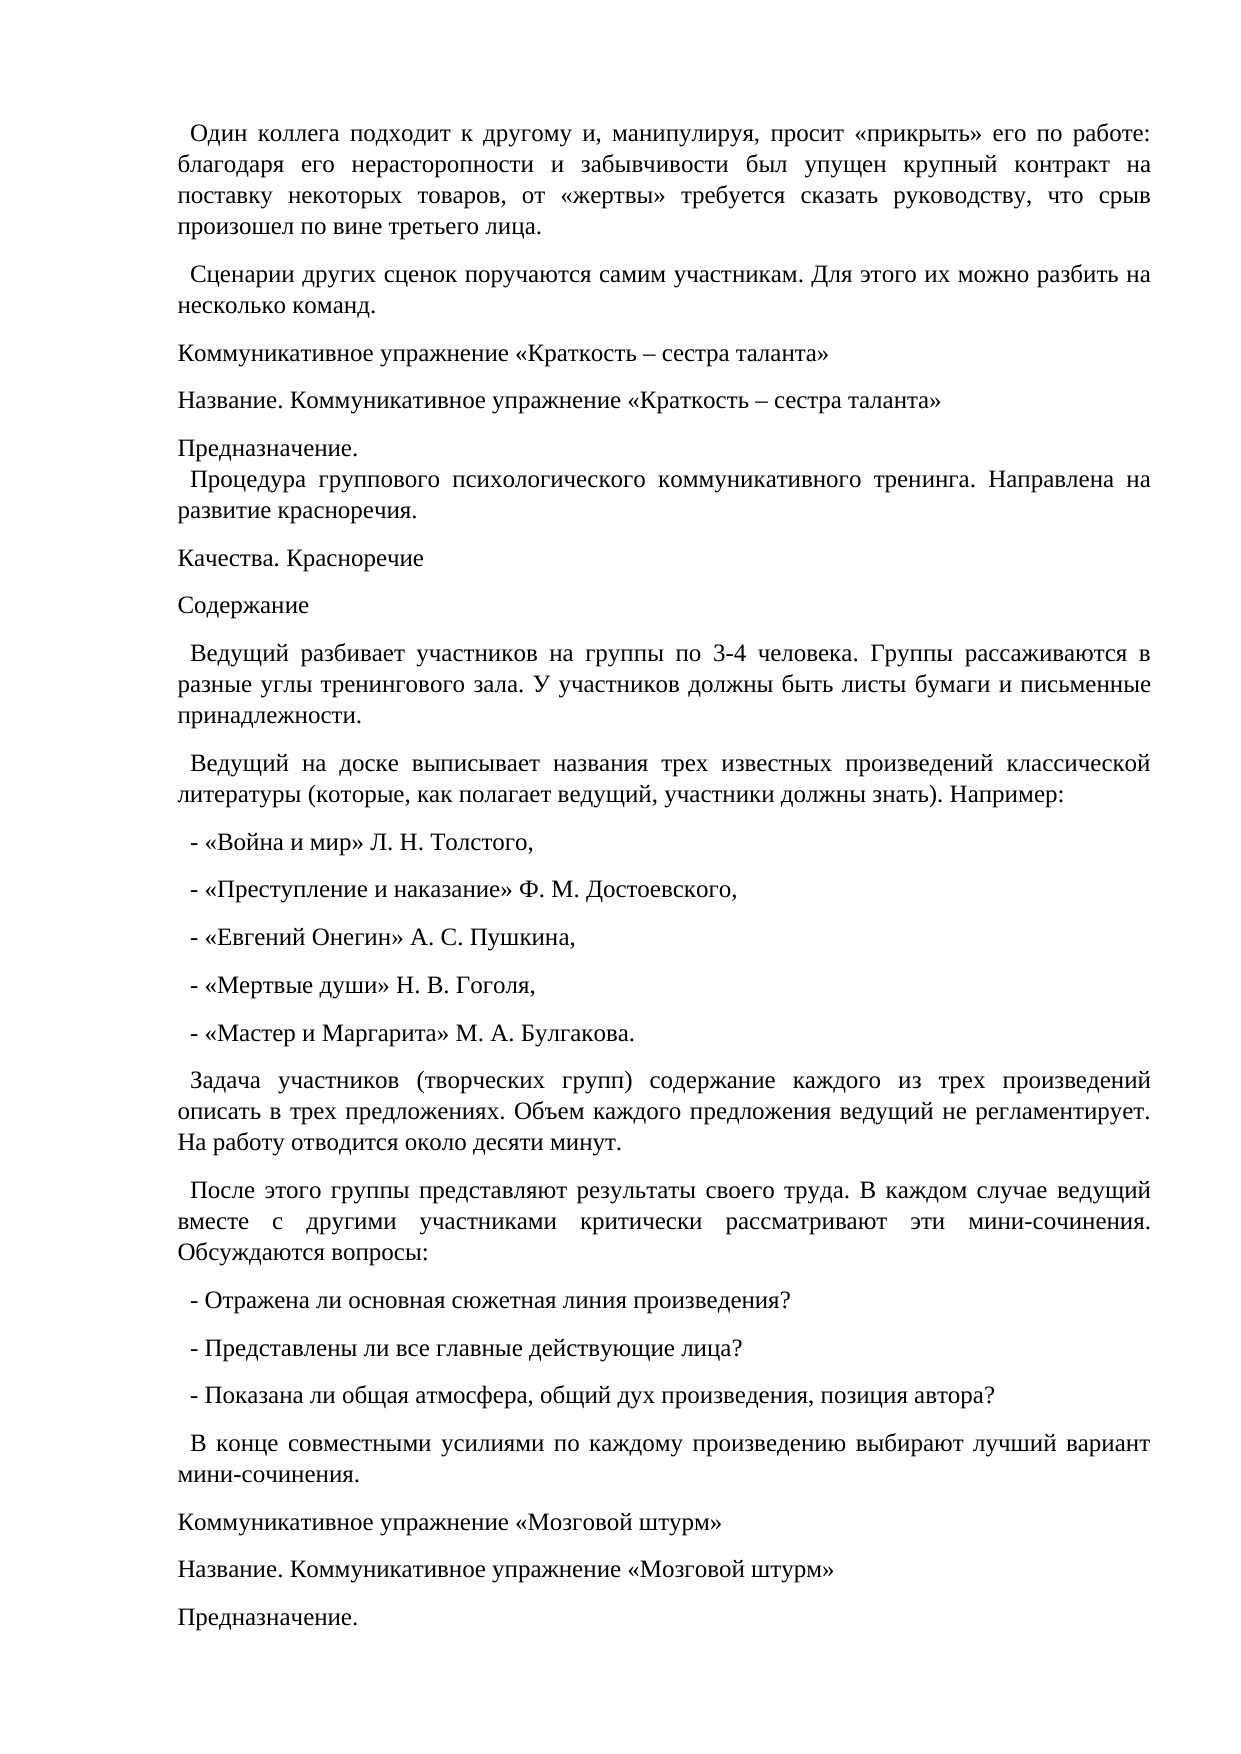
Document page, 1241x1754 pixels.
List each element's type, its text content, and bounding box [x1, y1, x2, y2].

text Название. Коммуникативное упражнение «Краткость – сестра таланта» [177, 385, 1152, 414]
text В конце совместными усилиями по каждому произведению выбирают лучший вариант мини-сочинения. [177, 1428, 1152, 1488]
text Качества. Красноречие [177, 543, 1152, 572]
text Содержание [177, 591, 1152, 619]
text После этого группы представляют результаты своего труда. В каждом случае ведущий вместе с другими участниками критически рассматривают эти мини-сочинения. Обсуждаются вопросы: [177, 1175, 1152, 1266]
text - Представлены ли все главные действующие лица? [177, 1333, 1152, 1361]
text Коммуникативное упражнение «Мозговой штурм» [177, 1507, 1152, 1536]
text Название. Коммуникативное упражнение «Мозговой штурм» [177, 1554, 1152, 1583]
text Ведущий на доске выписывает названия трех известных произведений классической литературы (которые, как полагает ведущий, участники должны знать). Например: [177, 748, 1152, 808]
text - «Война и мир» Л. Н. Толстого, [177, 827, 1152, 856]
text - Отражена ли основная сюжетная линия произведения? [177, 1285, 1152, 1314]
text Задача участников (творческих групп) содержание каждого из трех произведений описать в трех предложениях. Объем каждого предложения ведущий не регламентирует. На работу отводится около десяти минут. [177, 1065, 1152, 1156]
text - «Мастер и Маргарита» М. А. Булгакова. [177, 1018, 1152, 1046]
text - «Евгений Онегин» А. С. Пушкина, [177, 922, 1152, 951]
text - Показана ли общая атмосфера, общий дух произведения, позиция автора? [177, 1380, 1152, 1409]
text Коммуникативное упражнение «Краткость – сестра таланта» [177, 338, 1152, 366]
text - «Преступление и наказание» Ф. М. Достоевского, [177, 874, 1152, 903]
text - «Мертвые души» Н. В. Гоголя, [177, 970, 1152, 999]
text Ведущий разбивает участников на группы по 3-4 человека. Группы рассаживаются в разные углы тренингового зала. У участников должны быть листы бумаги и письменные принадлежности. [177, 638, 1152, 729]
text Предназначение. Процедура группового психологического коммуникативного тренинга. Направлена на развитие красноречия. [177, 433, 1152, 524]
text Предназначение. [177, 1602, 1152, 1631]
text Сценарии других сценок поручаются самим участникам. Для этого их можно разбить на несколько команд. [177, 259, 1152, 319]
text Один коллега подходит к другому и, манипулируя, просит «прикрыть» его по работе: благодаря его нерасторопности и забывчивости был упущен крупный контракт на поставку некоторых товаров, от «жертвы» требуется сказать руководству, что срыв произошел по вине третьего лица. [177, 118, 1152, 240]
